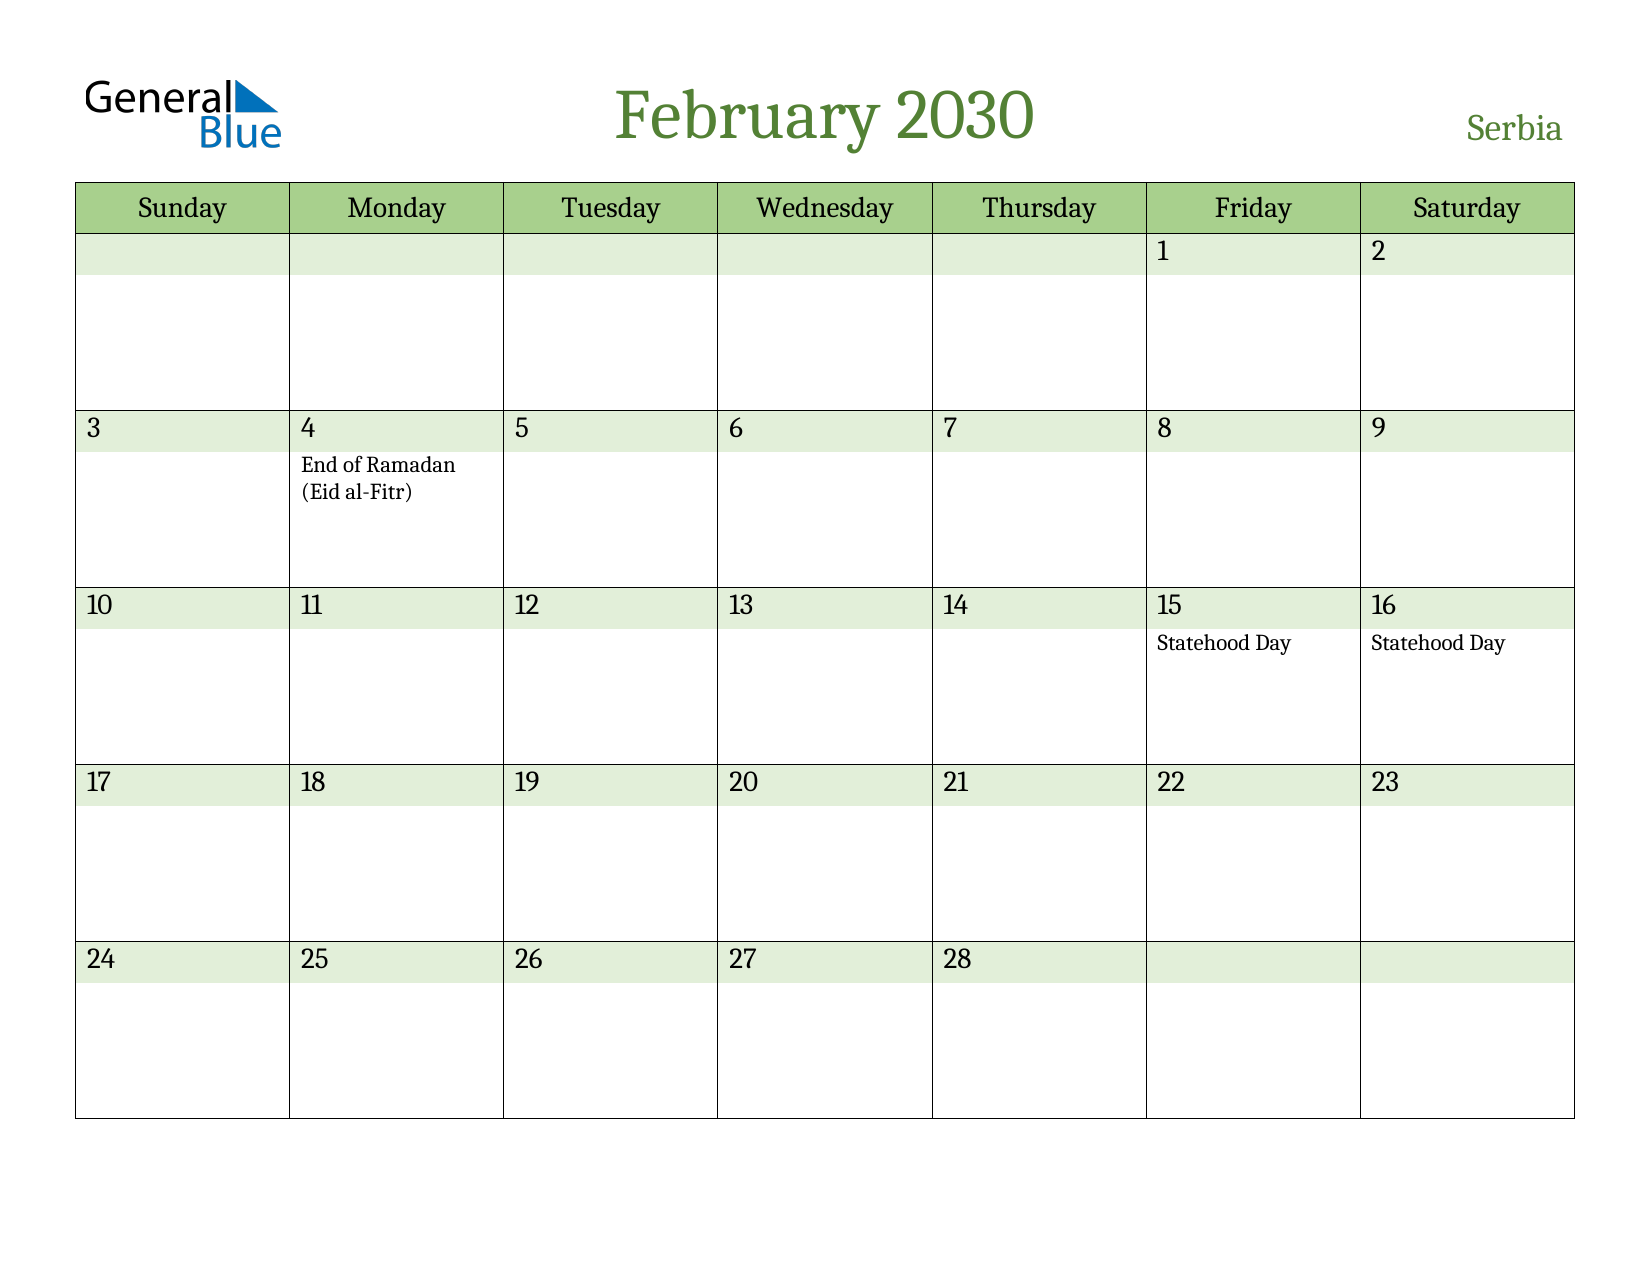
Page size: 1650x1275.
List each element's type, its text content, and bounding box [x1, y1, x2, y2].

table_cell [1361, 452, 1574, 587]
table_cell [1147, 452, 1360, 587]
table_cell [718, 983, 932, 1118]
table_cell 27 [718, 942, 932, 983]
table_cell [504, 806, 717, 941]
table_cell 9 [1361, 411, 1574, 452]
table_cell 17 [76, 765, 289, 806]
table_cell 28 [933, 942, 1146, 983]
table_cell [76, 629, 289, 764]
table_cell Saturday [1361, 183, 1574, 233]
table_cell [933, 275, 1146, 410]
table_cell 14 [933, 588, 1146, 629]
table_cell 20 [718, 765, 932, 806]
table_cell [718, 452, 932, 587]
table_cell 1 [1147, 234, 1360, 275]
table_cell [76, 452, 289, 587]
table_cell [1147, 806, 1360, 941]
table_cell 13 [718, 588, 932, 629]
table_cell 7 [933, 411, 1146, 452]
table_cell 19 [504, 765, 717, 806]
table_cell [1361, 275, 1574, 410]
table_cell 24 [76, 942, 289, 983]
table_cell [290, 983, 503, 1118]
table_cell [1361, 806, 1574, 941]
table_cell 2 [1361, 234, 1574, 275]
table_cell 25 [290, 942, 503, 983]
table_cell 3 [76, 411, 289, 452]
table_cell [933, 806, 1146, 941]
table_cell 10 [76, 588, 289, 629]
table_cell [1147, 983, 1360, 1118]
table_cell 21 [933, 765, 1146, 806]
table_cell 16 [1361, 588, 1574, 629]
table_cell [76, 275, 289, 410]
table_cell [1147, 275, 1360, 410]
table_cell 22 [1147, 765, 1360, 806]
table_cell [1361, 983, 1574, 1118]
table_cell [718, 234, 932, 275]
table_cell [718, 629, 932, 764]
table_cell [718, 806, 932, 941]
table_cell [290, 275, 503, 410]
table_cell Thursday [933, 183, 1146, 233]
table_cell [933, 234, 1146, 275]
table_cell 12 [504, 588, 717, 629]
table_cell [504, 275, 717, 410]
table_cell [504, 452, 717, 587]
table_cell [933, 983, 1146, 1118]
table_header February 2030 [504, 75, 1146, 182]
table_cell [718, 275, 932, 410]
table_cell Statehood Day [1361, 629, 1574, 764]
table_cell [290, 806, 503, 941]
table_cell [1147, 942, 1360, 983]
table_cell [504, 629, 717, 764]
table_cell [290, 234, 503, 275]
table_cell Statehood Day [1147, 629, 1360, 764]
table_cell [290, 629, 503, 764]
table_cell 23 [1361, 765, 1574, 806]
table_cell 8 [1147, 411, 1360, 452]
table_header Serbia [1146, 75, 1574, 182]
table_cell Tuesday [504, 183, 717, 233]
table_cell 18 [290, 765, 503, 806]
table_cell Sunday [76, 183, 289, 233]
table_cell 26 [504, 942, 717, 983]
picture [86, 80, 281, 148]
table_cell Monday [290, 183, 503, 233]
table_cell 4 [290, 411, 503, 452]
table_cell [76, 983, 289, 1118]
table_cell 15 [1147, 588, 1360, 629]
table_cell Friday [1147, 183, 1360, 233]
table_cell [1361, 942, 1574, 983]
table_cell [504, 983, 717, 1118]
table_cell 6 [718, 411, 932, 452]
table_cell Wednesday [718, 183, 932, 233]
table_cell 5 [504, 411, 717, 452]
table_cell [76, 806, 289, 941]
table_cell [933, 629, 1146, 764]
table_cell End of Ramadan (Eid al-Fitr) [290, 452, 503, 587]
table_header [76, 75, 503, 182]
table_cell [504, 234, 717, 275]
table_cell [76, 234, 289, 275]
table_cell [933, 452, 1146, 587]
table_cell 11 [290, 588, 503, 629]
